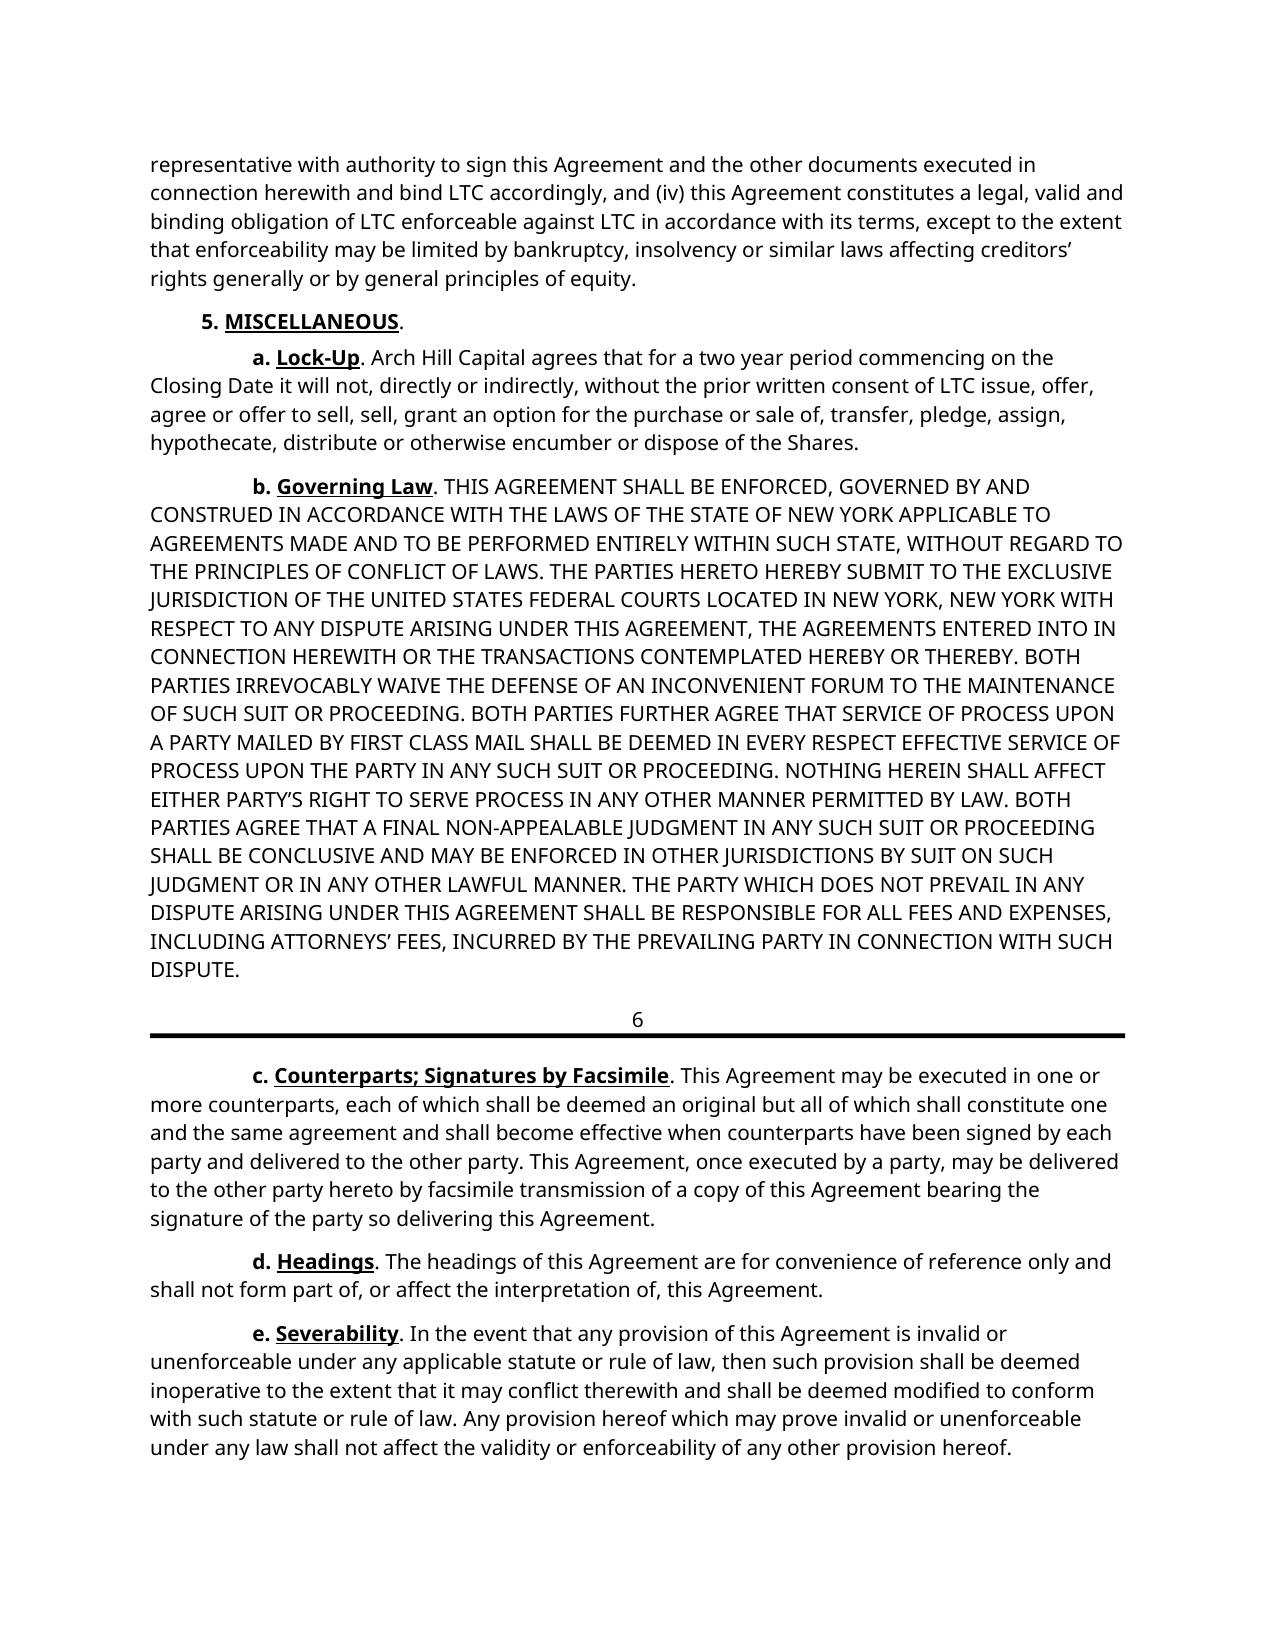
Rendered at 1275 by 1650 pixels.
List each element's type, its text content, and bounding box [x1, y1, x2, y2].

text d. Headings. The headings of this Agreement are for convenience of reference only and shall not form part of, or affect the interpretation of, this Agreement. [150, 1247, 1125, 1304]
text c. Counterparts; Signatures by Facsimile. This Agreement may be executed in one or more counterparts, each of which shall be deemed an original but all of which shall constitute one and the same agreement and shall become effective when counterparts have been signed by each party and delivered to the other party. This Agreement, once executed by a party, may be delivered to the other party hereto by facsimile transmission of a copy of this Agreement bearing the signature of the party so delivering this Agreement. [150, 1061, 1125, 1232]
text 5. MISCELLANEOUS. [150, 307, 1125, 336]
text e. Severability. In the event that any provision of this Agreement is invalid or unenforceable under any applicable statute or rule of law, then such provision shall be deemed inoperative to the extent that it may conflict therewith and shall be deemed modified to conform with such statute or rule of law. Any provision hereof which may prove invalid or unenforceable under any law shall not affect the validity or enforceability of any other provision hereof. [150, 1319, 1125, 1461]
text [150, 150, 1125, 292]
text b. Governing Law. THIS AGREEMENT SHALL BE ENFORCED, GOVERNED BY AND CONSTRUED IN ACCORDANCE WITH THE LAWS OF THE STATE OF NEW YORK APPLICABLE TO AGREEMENTS MADE AND TO BE PERFORMED ENTIRELY WITHIN SUCH STATE, WITHOUT REGARD TO THE PRINCIPLES OF CONFLICT OF LAWS. THE PARTIES HERETO HEREBY SUBMIT TO THE EXCLUSIVE JURISDICTION OF THE UNITED STATES FEDERAL COURTS LOCATED IN NEW YORK, NEW YORK WITH RESPECT TO ANY DISPUTE ARISING UNDER THIS AGREEMENT, THE AGREEMENTS ENTERED INTO IN CONNECTION HEREWITH OR THE TRANSACTIONS CONTEMPLATED HEREBY OR THEREBY. BOTH PARTIES IRREVOCABLY WAIVE THE DEFENSE OF AN INCONVENIENT FORUM TO THE MAINTENANCE OF SUCH SUIT OR PROCEEDING. BOTH PARTIES FURTHER AGREE THAT SERVICE OF PROCESS UPON A PARTY MAILED BY FIRST CLASS MAIL SHALL BE DEEMED IN EVERY RESPECT EFFECTIVE SERVICE OF PROCESS UPON THE PARTY IN ANY SUCH SUIT OR PROCEEDING. NOTHING HEREIN SHALL AFFECT EITHER PARTY’S RIGHT TO SERVE PROCESS IN ANY OTHER MANNER PERMITTED BY LAW. BOTH PARTIES AGREE THAT A FINAL NON-APPEALABLE JUDGMENT IN ANY SUCH SUIT OR PROCEEDING SHALL BE CONCLUSIVE AND MAY BE ENFORCED IN OTHER JURISDICTIONS BY SUIT ON SUCH JUDGMENT OR IN ANY OTHER LAWFUL MANNER. THE PARTY WHICH DOES NOT PREVAIL IN ANY DISPUTE ARISING UNDER THIS AGREEMENT SHALL BE RESPONSIBLE FOR ALL FEES AND EXPENSES, INCLUDING ATTORNEYS’ FEES, INCURRED BY THE PREVAILING PARTY IN CONNECTION WITH SUCH DISPUTE. [150, 472, 1125, 984]
text 6 [150, 1005, 1125, 1033]
text a. Lock-Up. Arch Hill Capital agrees that for a two year period commencing on the Closing Date it will not, directly or indirectly, without the prior written consent of LTC issue, offer, agree or offer to sell, sell, grant an option for the purchase or sale of, transfer, pledge, assign, hypothecate, distribute or otherwise encumber or dispose of the Shares. [150, 343, 1125, 457]
